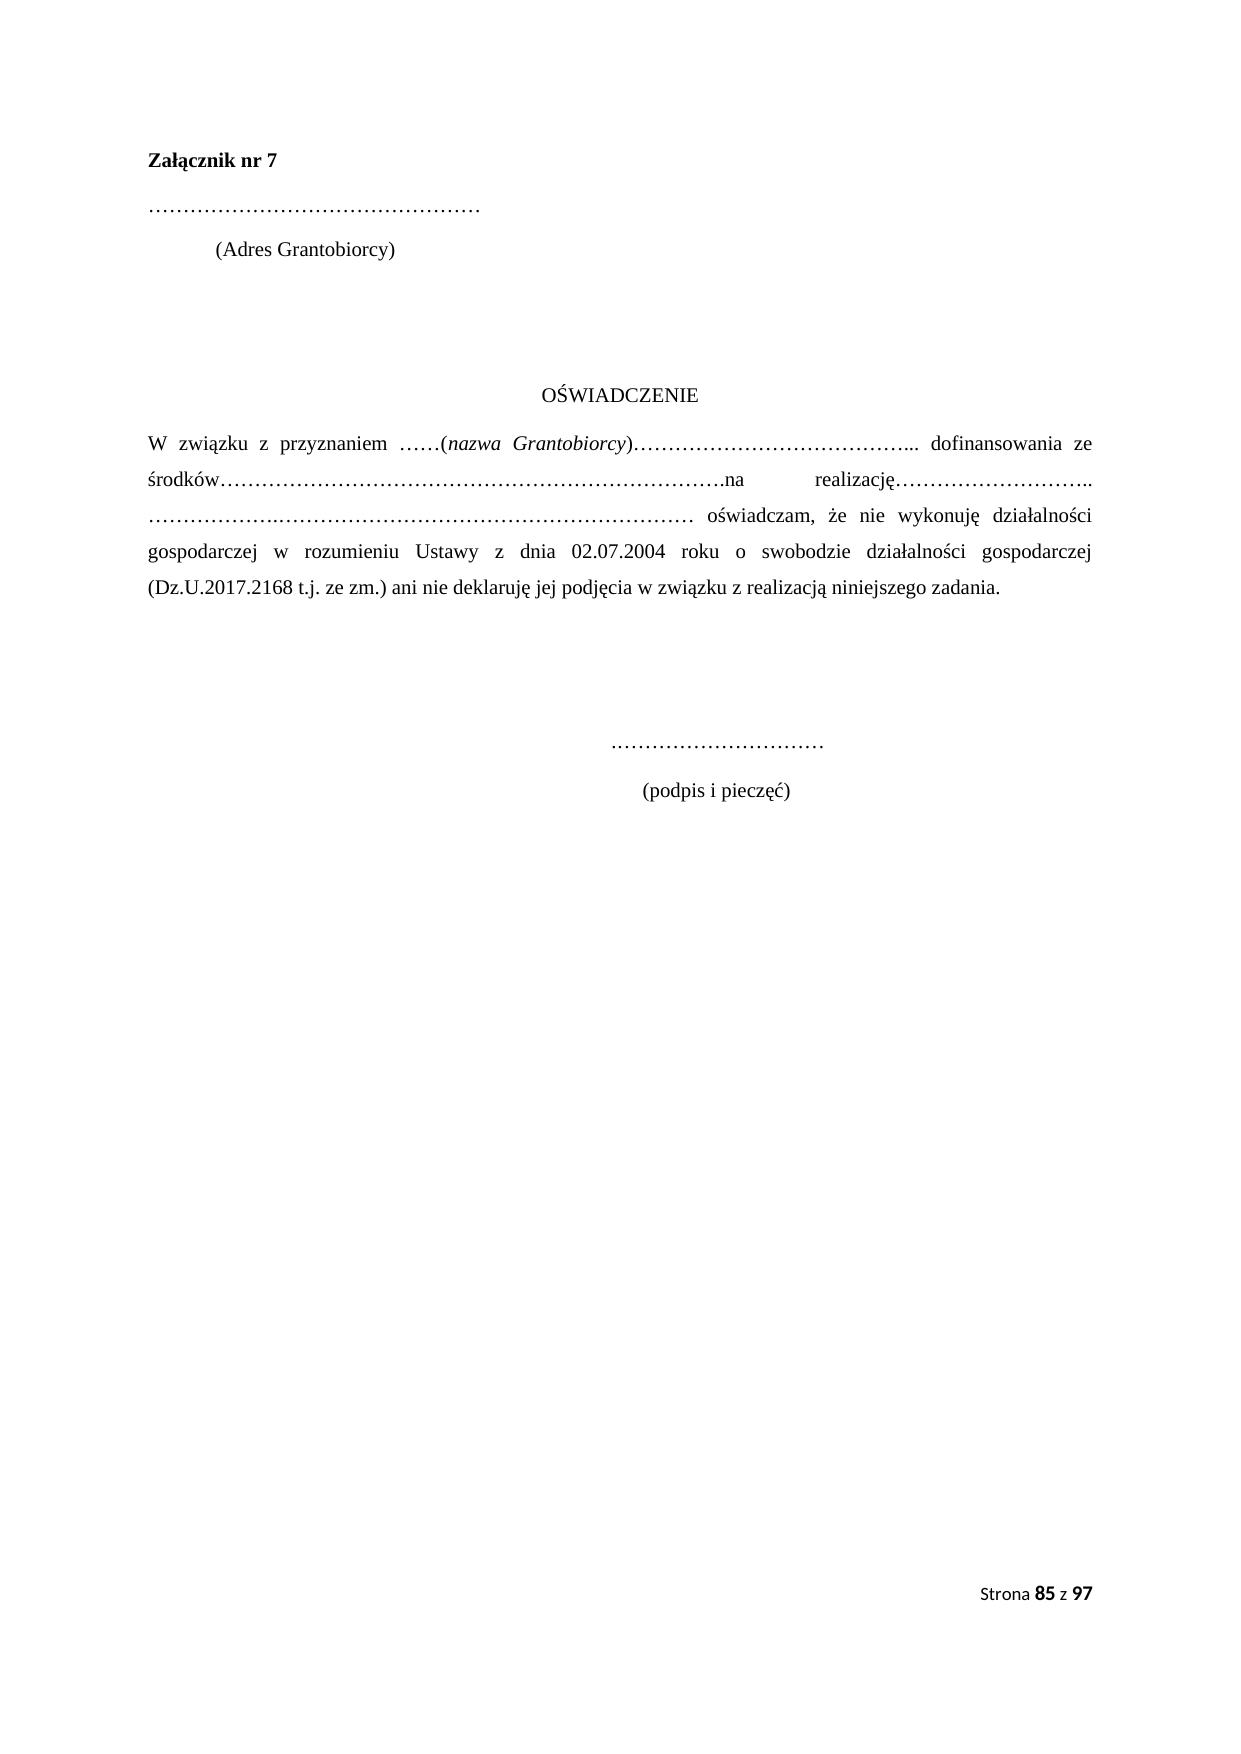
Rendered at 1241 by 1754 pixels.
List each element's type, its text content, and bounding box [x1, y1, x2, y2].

text ………………………………………… [148, 192, 1093, 217]
text .………………………… [148, 729, 1093, 753]
text OŚWIADCZENIE [148, 383, 1093, 407]
text (podpis i pieczęć) [148, 777, 1093, 802]
text Załącznik nr 7 [148, 148, 1093, 172]
text W związku z przyznaniem ……(nazwa Grantobiorcy)…………………………………... dofinansowania ze środków……………………………………………………………….na realizację………………………..……………….…………………………………………………… oświadczam, że nie wykonuję działalności gospodarczej w rozumieniu Ustawy z dnia 02.07.2004 roku o swobodzie działalności gospodarczej (Dz.U.2017.2168 t.j. ze zm.) ani nie deklaruję jej podjęcia w związku z realizacją niniejszego zadania. [148, 431, 1093, 599]
text (Adres Grantobiorcy) [148, 237, 1093, 261]
